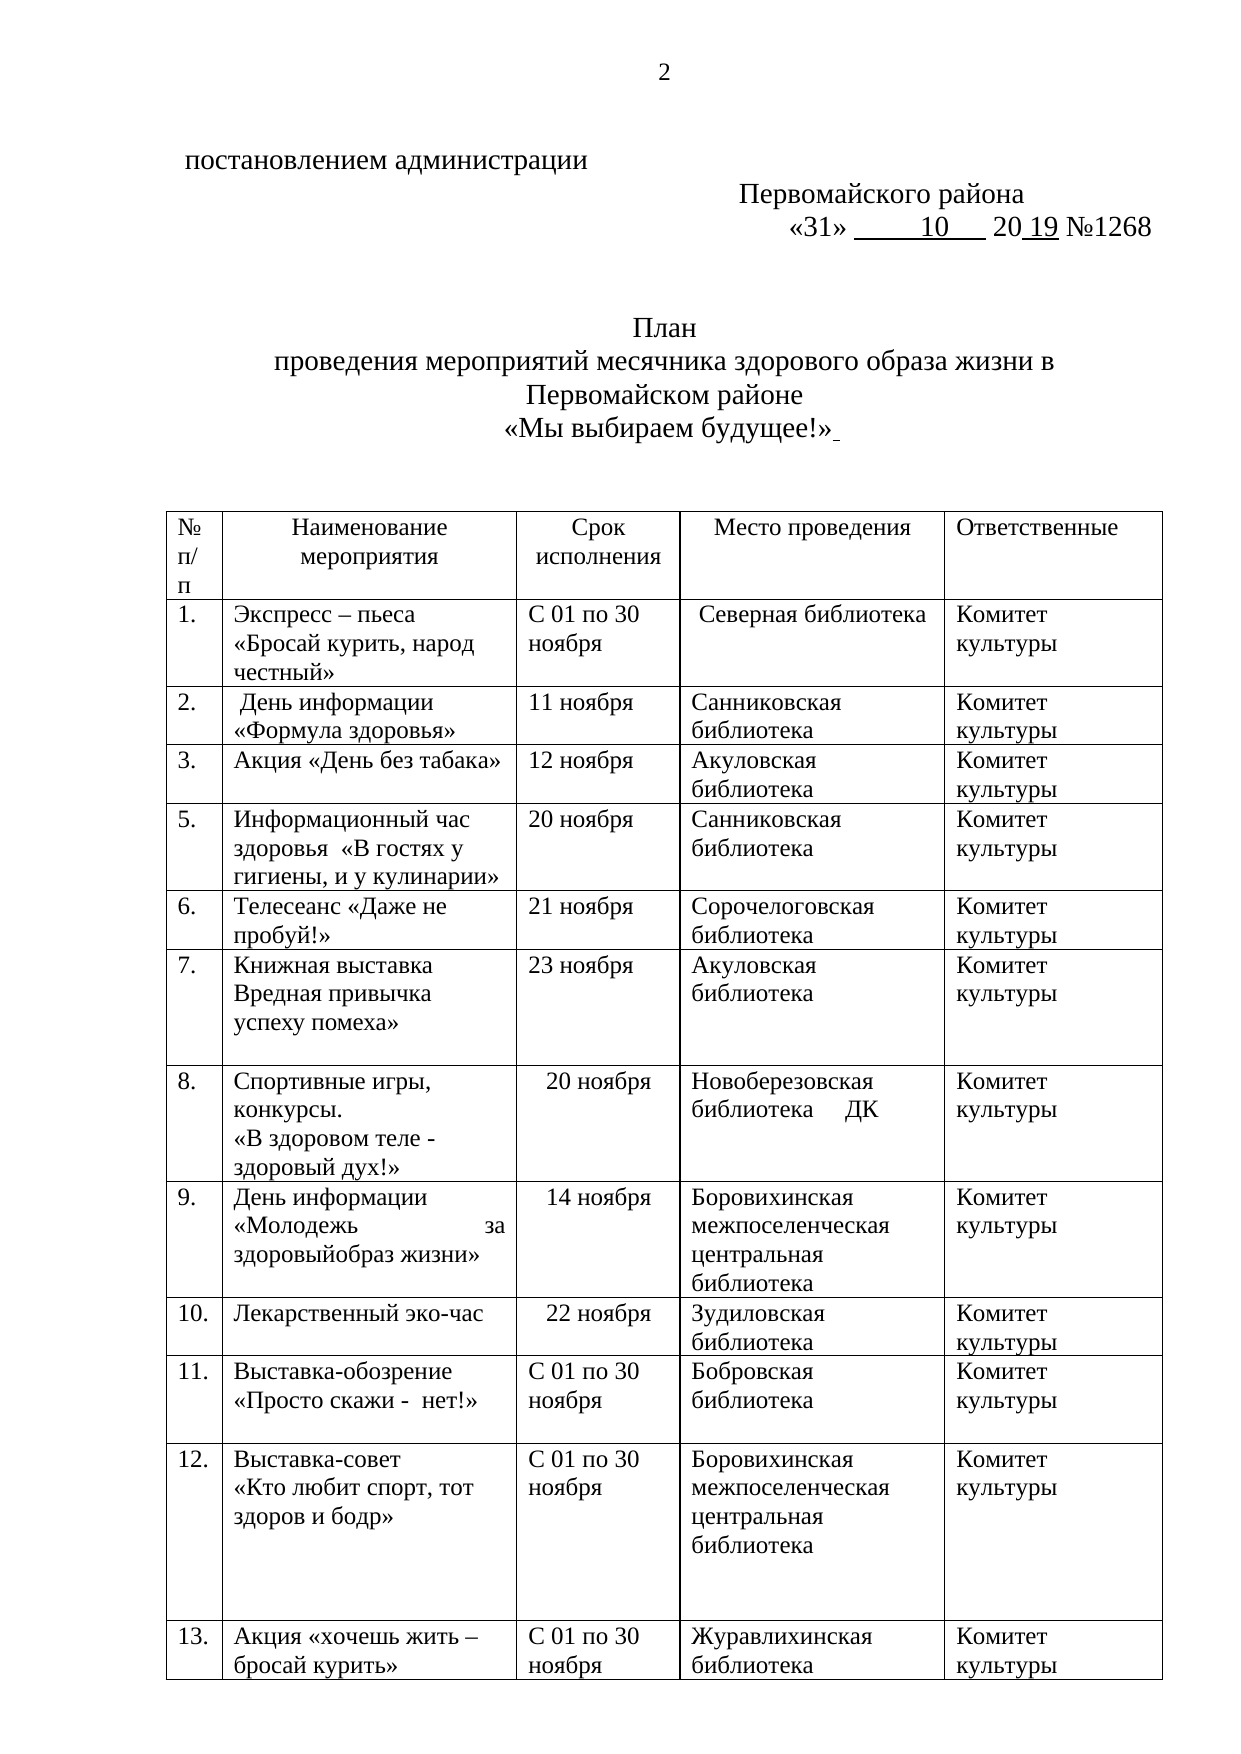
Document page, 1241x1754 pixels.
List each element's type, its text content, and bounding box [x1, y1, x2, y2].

text План [177, 310, 1152, 343]
text Первомайского района [177, 176, 1152, 209]
table_cell Санниковская библиотека [681, 804, 944, 890]
table_cell 8. [167, 1066, 222, 1181]
table_cell Сорочелоговская библиотека [681, 891, 944, 949]
table_cell 5. [167, 804, 222, 890]
table_cell Спортивные игры, конкурсы. «В здоровом теле - здоровый дух!» [223, 1066, 516, 1181]
table_cell 12 ноября [517, 745, 679, 803]
table_cell С 01 по 30 ноября [517, 1621, 679, 1679]
table_cell Телесеанс «Даже не пробуй!» [223, 891, 516, 949]
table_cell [223, 1621, 516, 1679]
table_cell 23 ноября [517, 950, 679, 1065]
text «31» 10 20 19 №1268 [177, 209, 1152, 243]
table_cell Новоберезовская библиотека ДК [681, 1066, 944, 1181]
table_cell 20 ноября [517, 1066, 679, 1181]
table_cell 22 ноября [517, 1298, 679, 1355]
table_header Место проведения [681, 512, 944, 598]
text постановлением администрации [177, 142, 1152, 176]
table_header № п/п [167, 512, 222, 598]
table_cell День информации «Молодежь за здоровыйобраз жизни» [223, 1182, 516, 1297]
table_cell Боровихинская межпоселенческая центральная библиотека [681, 1182, 944, 1297]
table_cell Экспресс – пьеса «Бросай курить, народ честный» [223, 600, 516, 686]
table_cell Акция «День без табака» [223, 745, 516, 803]
table_cell День информации «Формула здоровья» [223, 687, 516, 744]
table_cell Комитет культуры [945, 1444, 1162, 1620]
table_cell С 01 по 30 ноября [517, 1356, 679, 1443]
table_header Срок исполнения [517, 512, 679, 598]
table_cell 13. [167, 1621, 222, 1679]
table_cell 14 ноября [517, 1182, 679, 1297]
table_cell Выставка-совет «Кто любит спорт, тот здоров и бодр» [223, 1444, 516, 1620]
table_cell Комитет культуры [945, 950, 1162, 1065]
table_cell 21 ноября [517, 891, 679, 949]
text «Мы выбираем будущее!» [177, 411, 1152, 444]
table_cell Выставка-обозрение «Просто скажи - нет!» [223, 1356, 516, 1443]
text Первомайском районе [177, 377, 1152, 411]
table_cell С 01 по 30 ноября [517, 1444, 679, 1620]
table_cell Комитет культуры [945, 804, 1162, 890]
text проведения мероприятий месячника здорового образа жизни в [177, 343, 1152, 377]
table_cell 11. [167, 1356, 222, 1443]
table_cell Боровихинская межпоселенческая центральная библиотека [681, 1444, 944, 1620]
table_cell 7. [167, 950, 222, 1065]
table_cell 20 ноября [517, 804, 679, 890]
table_cell Северная библиотека [681, 600, 944, 686]
table_cell 6. [167, 891, 222, 949]
table_cell 3. [167, 745, 222, 803]
table_cell С 01 по 30 ноября [517, 600, 679, 686]
table_cell 2. [167, 687, 222, 744]
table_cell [681, 1621, 944, 1679]
table_cell Комитет культуры [945, 1182, 1162, 1297]
table_cell Санниковская библиотека [681, 687, 944, 744]
table_cell Комитет культуры [945, 1066, 1162, 1181]
table_cell Зудиловская библиотека [681, 1298, 944, 1355]
table_cell Комитет культуры [945, 891, 1162, 949]
table_header Ответственные [945, 512, 1162, 598]
table_cell Комитет культуры [945, 1356, 1162, 1443]
table_cell Комитет культуры [945, 1621, 1162, 1679]
table_cell Акуловская библиотека [681, 950, 944, 1065]
table_cell 1. [167, 600, 222, 686]
table_header Наименование мероприятия [223, 512, 516, 598]
table_cell Бобровская библиотека [681, 1356, 944, 1443]
table_cell Книжная выставка Вредная привычка успеху помеха» [223, 950, 516, 1065]
table_cell 11 ноября [517, 687, 679, 744]
table_cell Информационный час здоровья «В гостях у гигиены, и у кулинарии» [223, 804, 516, 890]
table_cell 9. [167, 1182, 222, 1297]
table_cell Лекарственный эко-час [223, 1298, 516, 1355]
table_cell Комитет культуры [945, 1298, 1162, 1355]
table_cell Комитет культуры [945, 687, 1162, 744]
table_cell 10. [167, 1298, 222, 1355]
table_cell Акуловская библиотека [681, 745, 944, 803]
table_cell 12. [167, 1444, 222, 1620]
table_cell Комитет культуры [945, 600, 1162, 686]
table_cell Комитет культуры [945, 745, 1162, 803]
